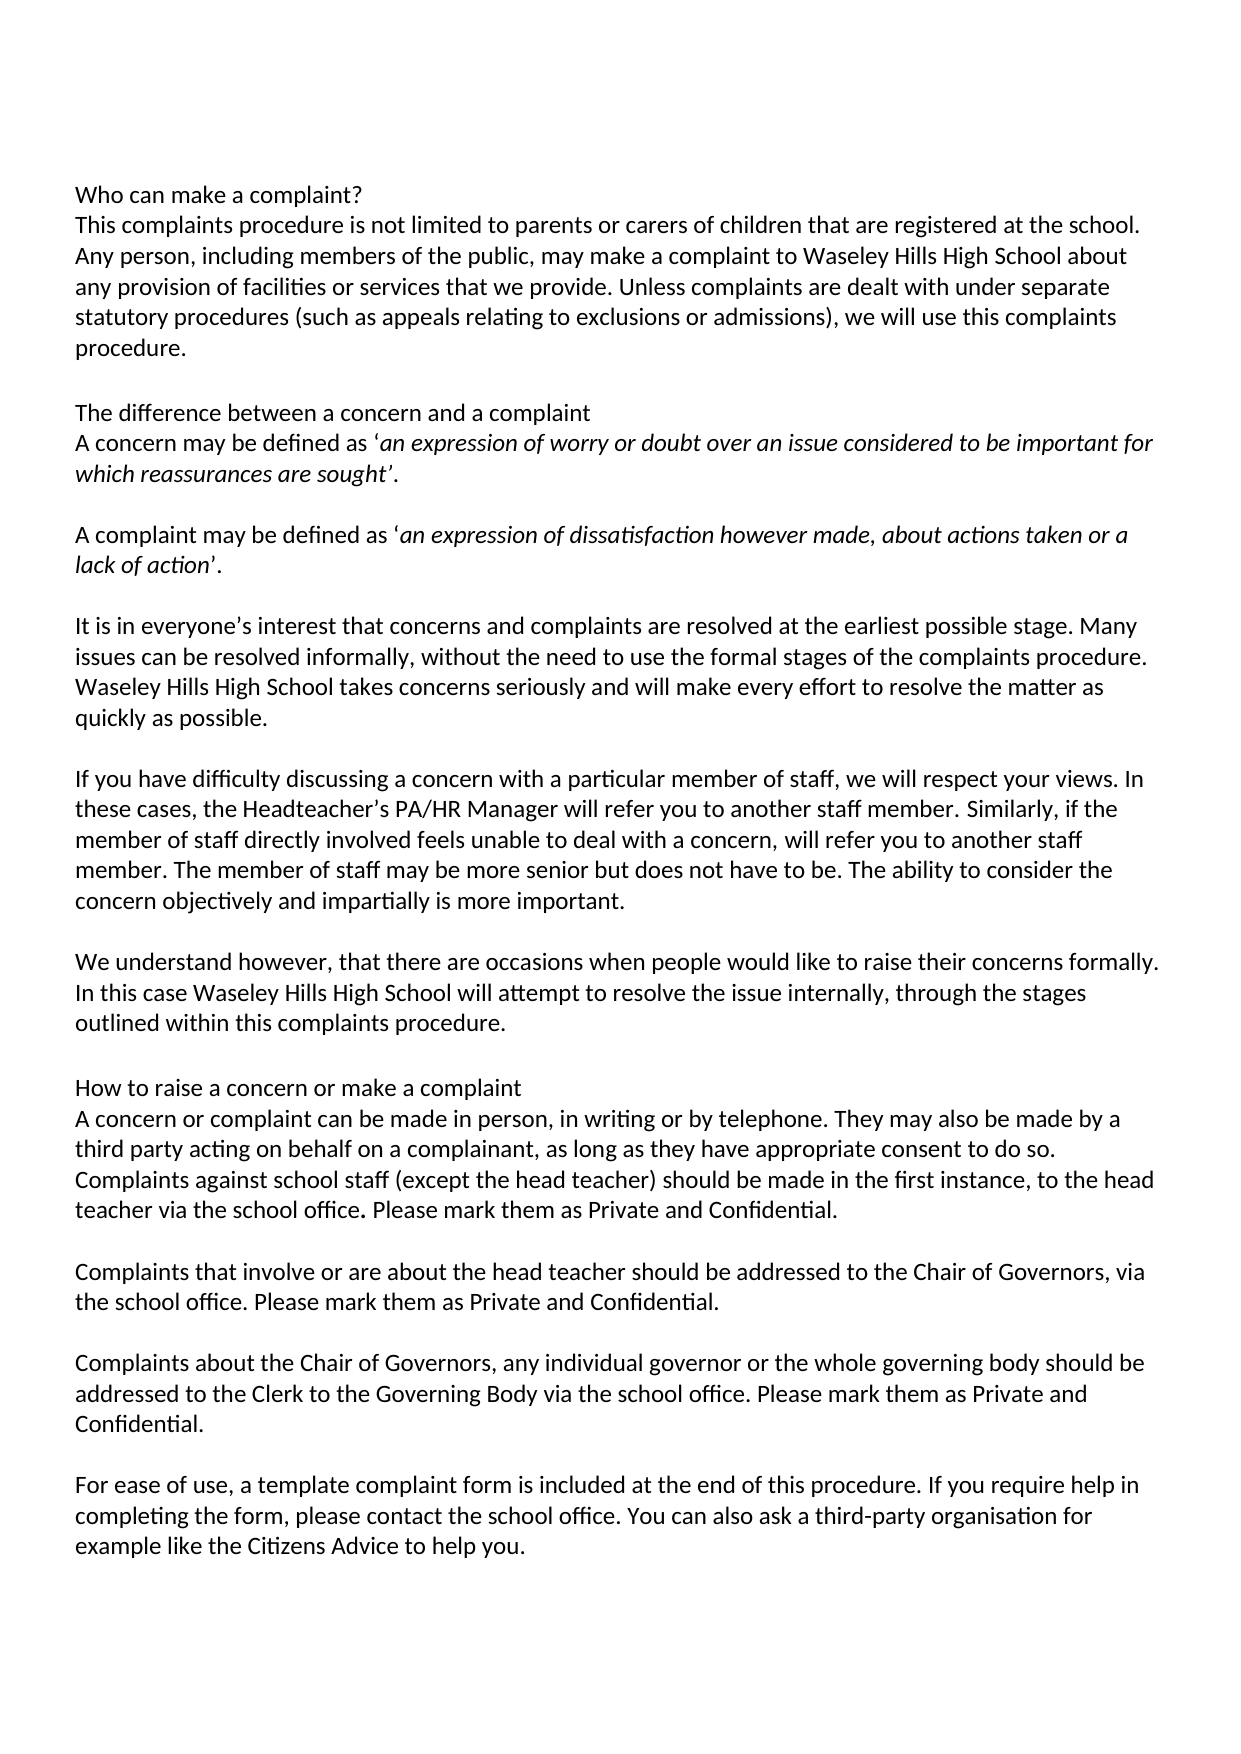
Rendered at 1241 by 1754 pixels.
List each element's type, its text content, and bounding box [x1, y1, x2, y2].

text Complaints about the Chair of Governors, any individual governor or the whole governing body should be addressed to the Clerk to the Governing Body via the school office. Please mark them as Private and Confidential. [75, 1347, 1165, 1439]
subtitle How to raise a concern or make a complaint [75, 1072, 1165, 1103]
text If you have difficulty discussing a concern with a particular member of staff, we will respect your views. In these cases, the Headteacher’s PA/HR Manager will refer you to another staff member. Similarly, if the member of staff directly involved feels unable to deal with a concern, will refer you to another staff member. The member of staff may be more senior but does not have to be. The ability to consider the concern objectively and impartially is more important. [75, 763, 1165, 916]
text A concern or complaint can be made in person, in writing or by telephone. They may also be made by a third party acting on behalf on a complainant, as long as they have appropriate consent to do so. [75, 1103, 1165, 1164]
subtitle The difference between a concern and a complaint [75, 397, 1165, 427]
text For ease of use, a template complaint form is included at the end of this procedure. If you require help in completing the form, please contact the school office. You can also ask a third-party organisation for example like the Citizens Advice to help you. [75, 1469, 1165, 1561]
text Complaints against school staff (except the head teacher) should be made in the first instance, to the head teacher via the school office. Please mark them as Private and Confidential. [75, 1164, 1165, 1225]
text A complaint may be defined as ‘an expression of dissatisfaction however made, about actions taken or a lack of action’. [75, 519, 1165, 580]
subtitle Who can make a complaint? [75, 179, 1165, 209]
text A concern may be defined as ‘an expression of worry or doubt over an issue considered to be important for which reassurances are sought’. [75, 427, 1165, 488]
text Complaints that involve or are about the head teacher should be addressed to the Chair of Governors, via the school office. Please mark them as Private and Confidential. [75, 1256, 1165, 1317]
text We understand however, that there are occasions when people would like to raise their concerns formally. In this case Waseley Hills High School will attempt to resolve the issue internally, through the stages outlined within this complaints procedure. [75, 946, 1165, 1038]
text It is in everyone’s interest that concerns and complaints are resolved at the earliest possible stage. Many issues can be resolved informally, without the need to use the formal stages of the complaints procedure. Waseley Hills High School takes concerns seriously and will make every effort to resolve the matter as quickly as possible. [75, 611, 1165, 733]
text This complaints procedure is not limited to parents or carers of children that are registered at the school. Any person, including members of the public, may make a complaint to Waseley Hills High School about any provision of facilities or services that we provide. Unless complaints are dealt with under separate statutory procedures (such as appeals relating to exclusions or admissions), we will use this complaints procedure. [75, 209, 1165, 362]
